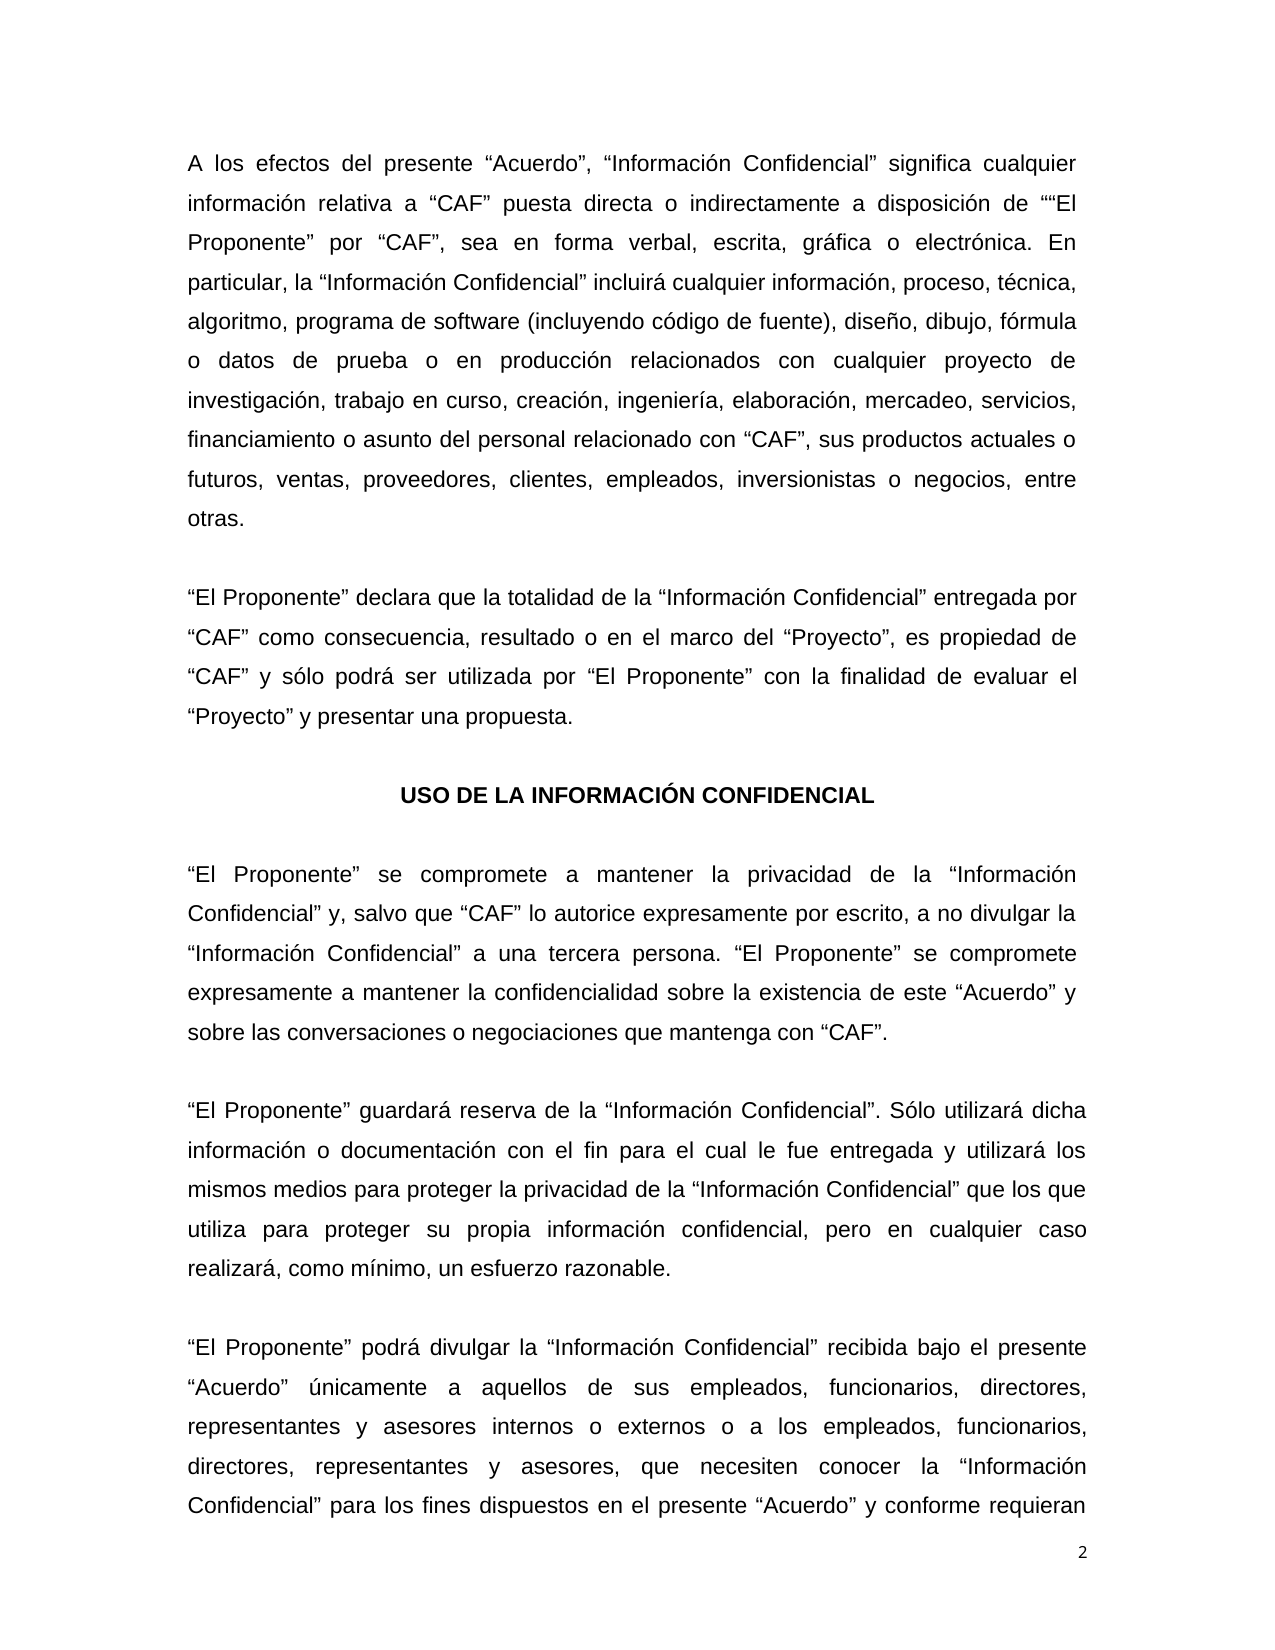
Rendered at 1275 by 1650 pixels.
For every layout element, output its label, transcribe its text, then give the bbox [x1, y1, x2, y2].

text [187, 1334, 1087, 1519]
text A los efectos del presente “Acuerdo”, “Información Confidencial” significa cualquier información relativa a “CAF” puesta directa o indirectamente a disposición de ““El Proponente” por “CAF”, sea en forma verbal, escrita, gráfica o electrónica. En particular, la “Información Confidencial” incluirá cualquier información, proceso, técnica, algoritmo, programa de software (incluyendo código de fuente), diseño, dibujo, fórmula o datos de prueba o en producción relacionados con cualquier proyecto de investigación, trabajo en curso, creación, ingeniería, elaboración, mercadeo, servicios, financiamiento o asunto del personal relacionado con “CAF”, sus productos actuales o futuros, ventas, proveedores, clientes, empleados, inversionistas o negocios, entre otras. [187, 150, 1077, 532]
text “El Proponente” se compromete a mantener la privacidad de la “Información Confidencial” y, salvo que “CAF” lo autorice expresamente por escrito, a no divulgar la “Información Confidencial” a una tercera persona. “El Proponente” se compromete expresamente a mantener la confidencialidad sobre la existencia de este “Acuerdo” y sobre las conversaciones o negociaciones que mantenga con “CAF”. [187, 861, 1077, 1045]
text “El Proponente” declara que la totalidad de la “Información Confidencial” entregada por “CAF” como consecuencia, resultado o en el marco del “Proyecto”, es propiedad de “CAF” y sólo podrá ser utilizada por “El Proponente” con la finalidad de evaluar el “Proyecto” y presentar una propuesta. [187, 584, 1077, 729]
text “El Proponente” guardará reserva de la “Información Confidencial”. Sólo utilizará dicha información o documentación con el fin para el cual le fue entregada y utilizará los mismos medios para proteger la privacidad de la “Información Confidencial” que los que utiliza para proteger su propia información confidencial, pero en cualquier caso realizará, como mínimo, un esfuerzo razonable. [187, 1097, 1087, 1282]
text Uso de la Información Confidencial [187, 782, 1087, 808]
